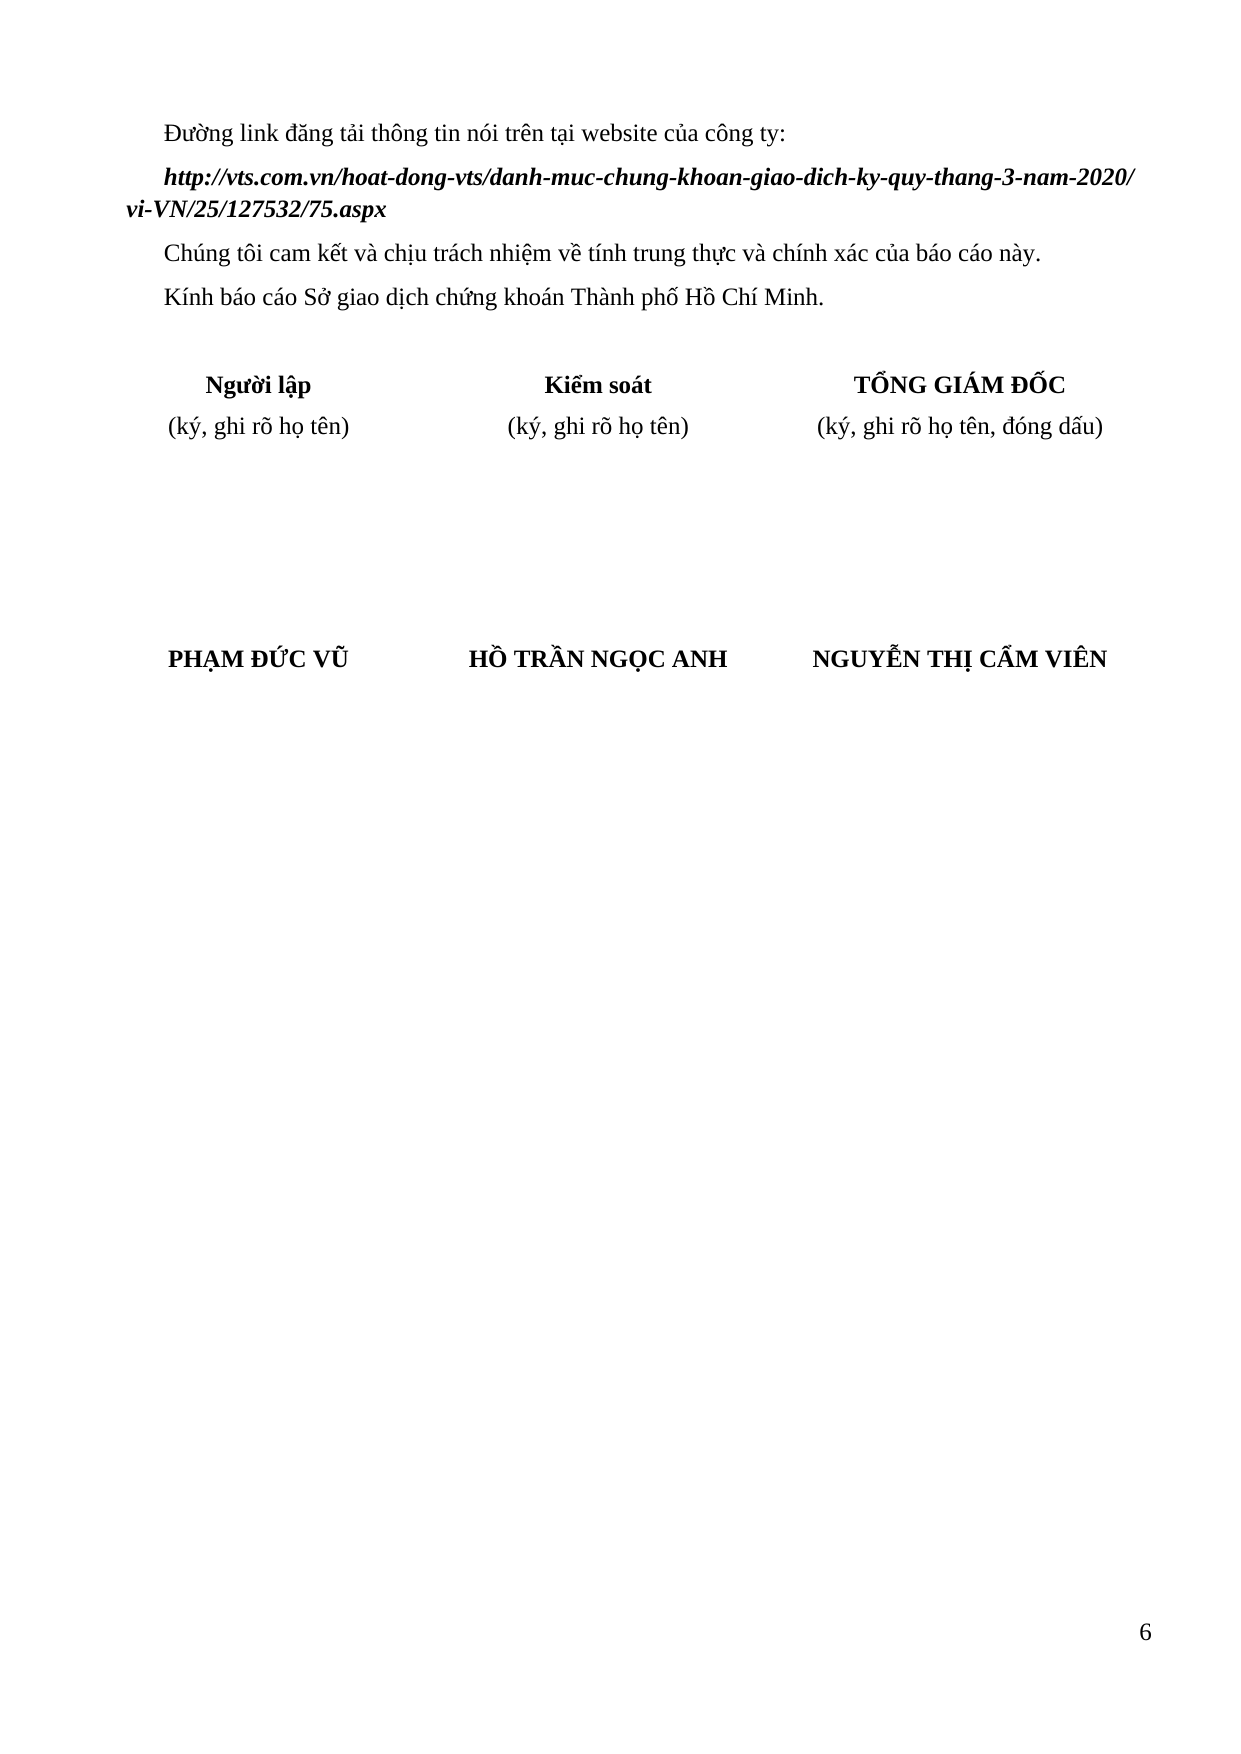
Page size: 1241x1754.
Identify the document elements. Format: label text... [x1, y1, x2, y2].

table_header Kiểm soát (ký, ghi rõ họ tên) [428, 370, 768, 452]
table_header TỔNG GIÁM ĐỐC (ký, ghi rõ họ tên, đóng dấu) [768, 370, 1152, 452]
text Chúng tôi cam kết và chịu trách nhiệm về tính trung thực và chính xác của báo cáo này. [164, 238, 1152, 267]
table_header Người lập (ký, ghi rõ họ tên) [89, 370, 428, 452]
list Kính báo cáo Sở giao dịch chứng khoán Thành phố Hồ Chí Minh. [164, 282, 1152, 311]
table_cell PHẠM ĐỨC VŨ [89, 453, 428, 699]
text http://vts.com.vn/hoat-dong-vts/danh-muc-chung-khoan-giao-dich-ky-quy-thang-3-nam-2020/vi-VN/25/127532/75.aspx [126, 162, 1152, 222]
text Đường link đăng tải thông tin nói trên tại website của công ty: [126, 118, 1152, 147]
table_cell HỒ TRẦN NGỌC ANH [428, 453, 768, 699]
table_cell NGUYỄN THỊ CẨM VIÊN [768, 453, 1152, 699]
